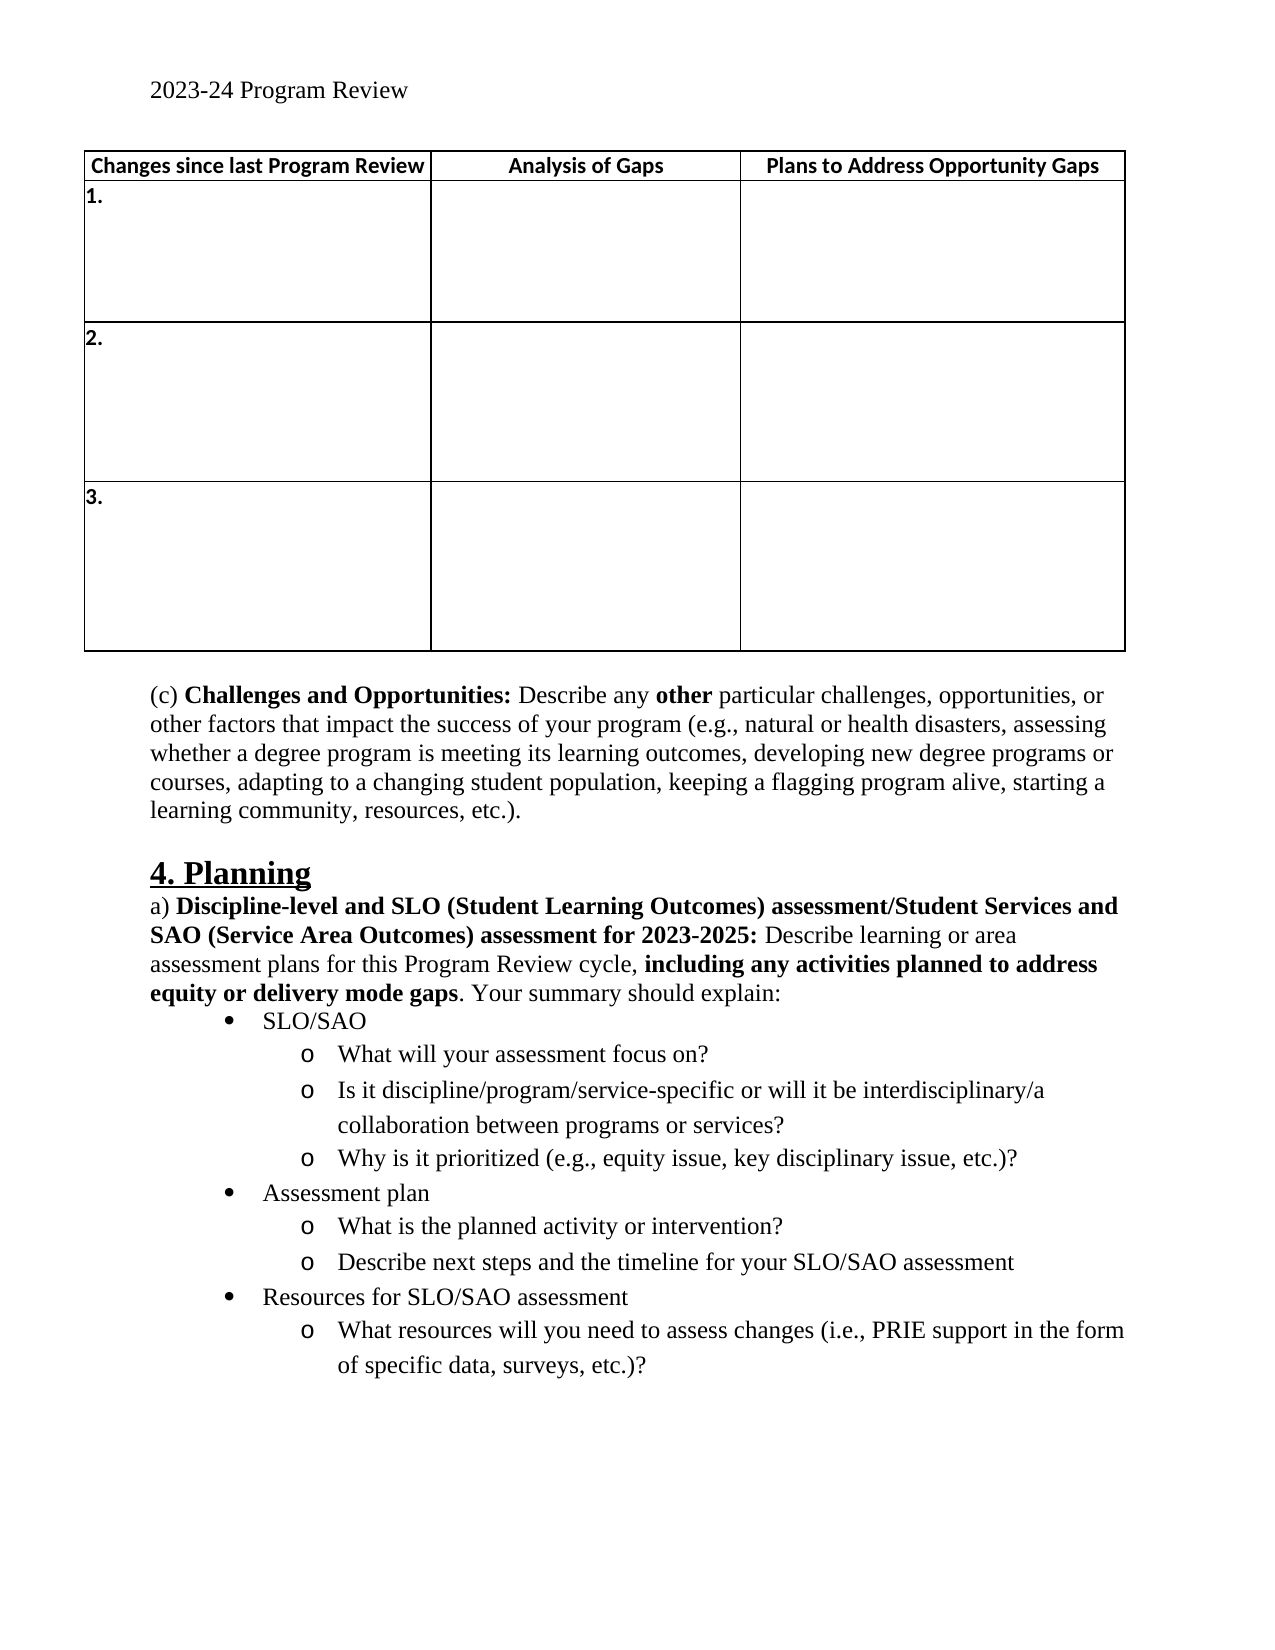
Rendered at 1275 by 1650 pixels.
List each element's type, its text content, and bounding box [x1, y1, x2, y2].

list Is it discipline/program/service-specific or will it be interdisciplinary/a collaboration between programs or services? [300, 1075, 1125, 1139]
list What is the planned activity or intervention? [300, 1211, 1125, 1242]
table_cell [432, 323, 740, 481]
list What will your assessment focus on? [300, 1039, 1125, 1070]
table_cell 1. [85, 181, 430, 321]
text 4. Planning [150, 853, 1125, 891]
list Resources for SLO/SAO assessment [225, 1282, 1125, 1311]
list What resources will you need to assess changes (i.e., PRIE support in the form of specific data, surveys, etc.)? [300, 1315, 1125, 1379]
table_cell [432, 181, 740, 321]
table_cell [741, 323, 1124, 481]
list SLO/SAO [225, 1006, 1125, 1035]
text (c) Challenges and Opportunities: Describe any other particular challenges, opportunities, or other factors that impact the success of your program (e.g., natural or health disasters, assessing whether a degree program is meeting its learning outcomes, developing new degree programs or courses, adapting to a changing student population, keeping a flagging program alive, starting a learning community, resources, etc.). [150, 681, 1125, 824]
table_cell [741, 181, 1124, 321]
list Assessment plan [225, 1178, 1125, 1207]
table_header Changes since last Program Review [85, 152, 430, 179]
table_cell [741, 482, 1124, 650]
list Describe next steps and the timeline for your SLO/SAO assessment [300, 1247, 1125, 1278]
table_header Analysis of Gaps [432, 152, 740, 179]
table_cell 3. [85, 482, 430, 650]
list Why is it prioritized (e.g., equity issue, key disciplinary issue, etc.)? [300, 1143, 1125, 1174]
text a) Discipline-level and SLO (Student Learning Outcomes) assessment/Student Services and SAO (Service Area Outcomes) assessment for 2023-2025: Describe learning or area assessment plans for this Program Review cycle, including any activities planned to address equity or delivery mode gaps. Your summary should explain: [150, 891, 1125, 1006]
table_header Plans to Address Opportunity Gaps [741, 152, 1124, 179]
table_cell [432, 482, 740, 650]
table_cell 2. [85, 323, 430, 481]
